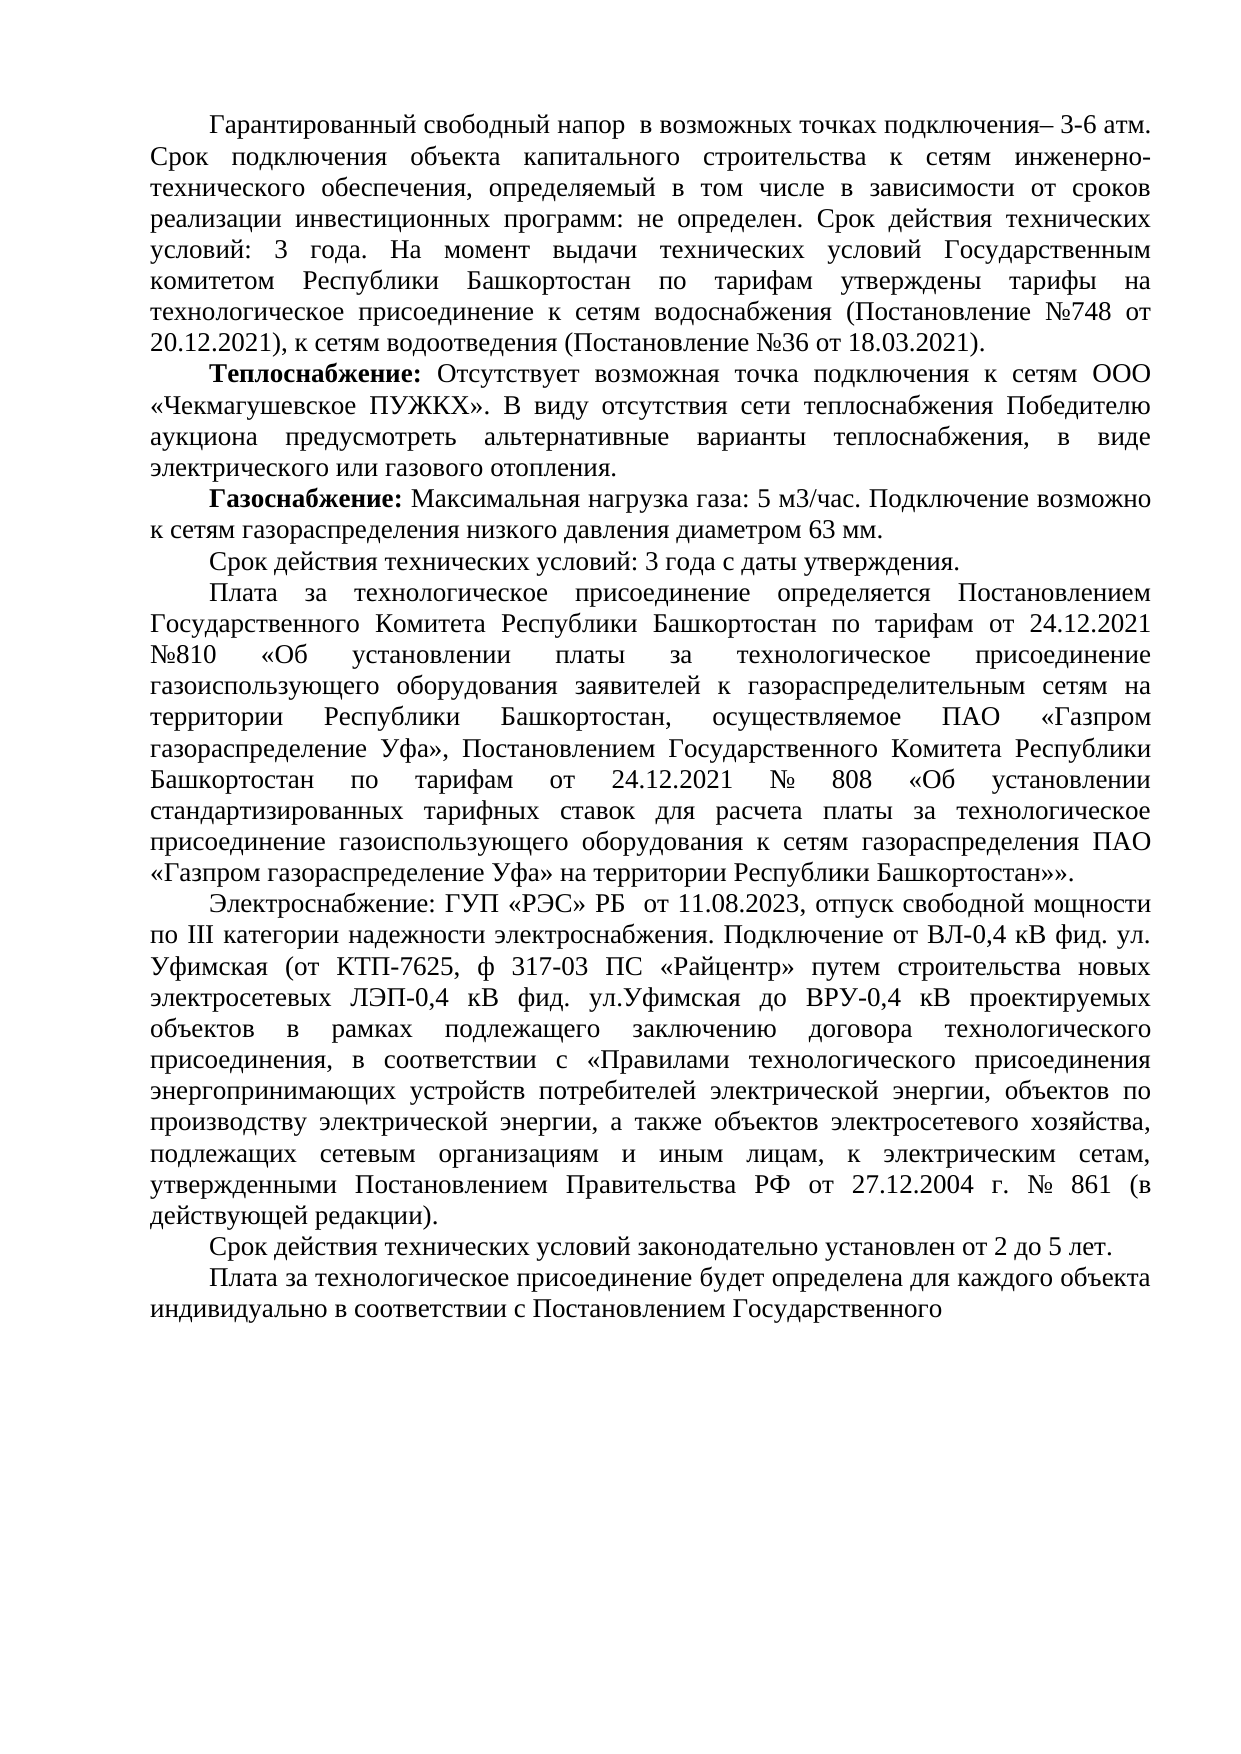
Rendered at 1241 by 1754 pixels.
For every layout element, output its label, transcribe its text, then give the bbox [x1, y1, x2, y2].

text Плата за технологическое присоединение будет определена для каждого объекта индивидуально в соответствии с Постановлением Государственного [150, 1261, 1152, 1324]
text Срок действия технических условий законодательно установлен от 2 до 5 лет. [150, 1230, 1152, 1261]
text Газоснабжение: Максимальная нагрузка газа: 5 м3/час. Подключение возможно к сетям газораспределения низкого давления диаметром 63 мм. [150, 482, 1152, 544]
text Срок действия технических условий: 3 года с даты утверждения. [150, 545, 1152, 576]
text Теплоснабжение: Отсутствует возможная точка подключения к сетям ООО «Чекмагушевское ПУЖКХ». В виду отсутствия сети теплоснабжения Победителю аукциона предусмотреть альтернативные варианты теплоснабжения, в виде электрического или газового отопления. [150, 358, 1152, 482]
text Плата за технологическое присоединение определяется Постановлением Государственного Комитета Республики Башкортостан по тарифам от 24.12.2021 №810 «Об установлении платы за технологическое присоединение газоиспользующего оборудования заявителей к газораспределительным сетям на территории Республики Башкортостан, осуществляемое ПАО «Газпром газораспределение Уфа», Постановлением Государственного Комитета Республики Башкортостан по тарифам от 24.12.2021 № 808 «Об установлении стандартизированных тарифных ставок для расчета платы за технологическое присоединение газоиспользующего оборудования к сетям газораспределения ПАО «Газпром газораспределение Уфа» на территории Республики Башкортостан»». [150, 576, 1152, 887]
text Гарантированный свободный напор в возможных точках подключения– 3-6 атм. Срок подключения объекта капитального строительства к сетям инженерно-технического обеспечения, определяемый в том числе в зависимости от сроков реализации инвестиционных программ: не определен. Срок действия технических условий: 3 года. На момент выдачи технических условий Государственным комитетом Республики Башкортостан по тарифам утверждены тарифы на технологическое присоединение к сетям водоснабжения (Постановление №748 от 20.12.2021), к сетям водоотведения (Постановление №36 от 18.03.2021). [150, 108, 1152, 358]
text Электроснабжение: ГУП «РЭС» РБ от 11.08.2023, отпуск свободной мощности по III категории надежности электроснабжения. Подключение от ВЛ-0,4 кВ фид. ул. Уфимская (от КТП-7625, ф 317-03 ПС «Райцентр» путем строительства новых электросетевых ЛЭП-0,4 кВ фид. ул.Уфимская до ВРУ-0,4 кВ проектируемых объектов в рамках подлежащего заключению договора технологического присоединения, в соответствии с «Правилами технологического присоединения энергопринимающих устройств потребителей электрической энергии, объектов по производству электрической энергии, а также объектов электросетевого хозяйства, подлежащих сетевым организациям и иным лицам, к электрическим сетам, утвержденными Постановлением Правительства РФ от 27.12.2004 г. № 861 (в действующей редакции). [150, 887, 1152, 1230]
